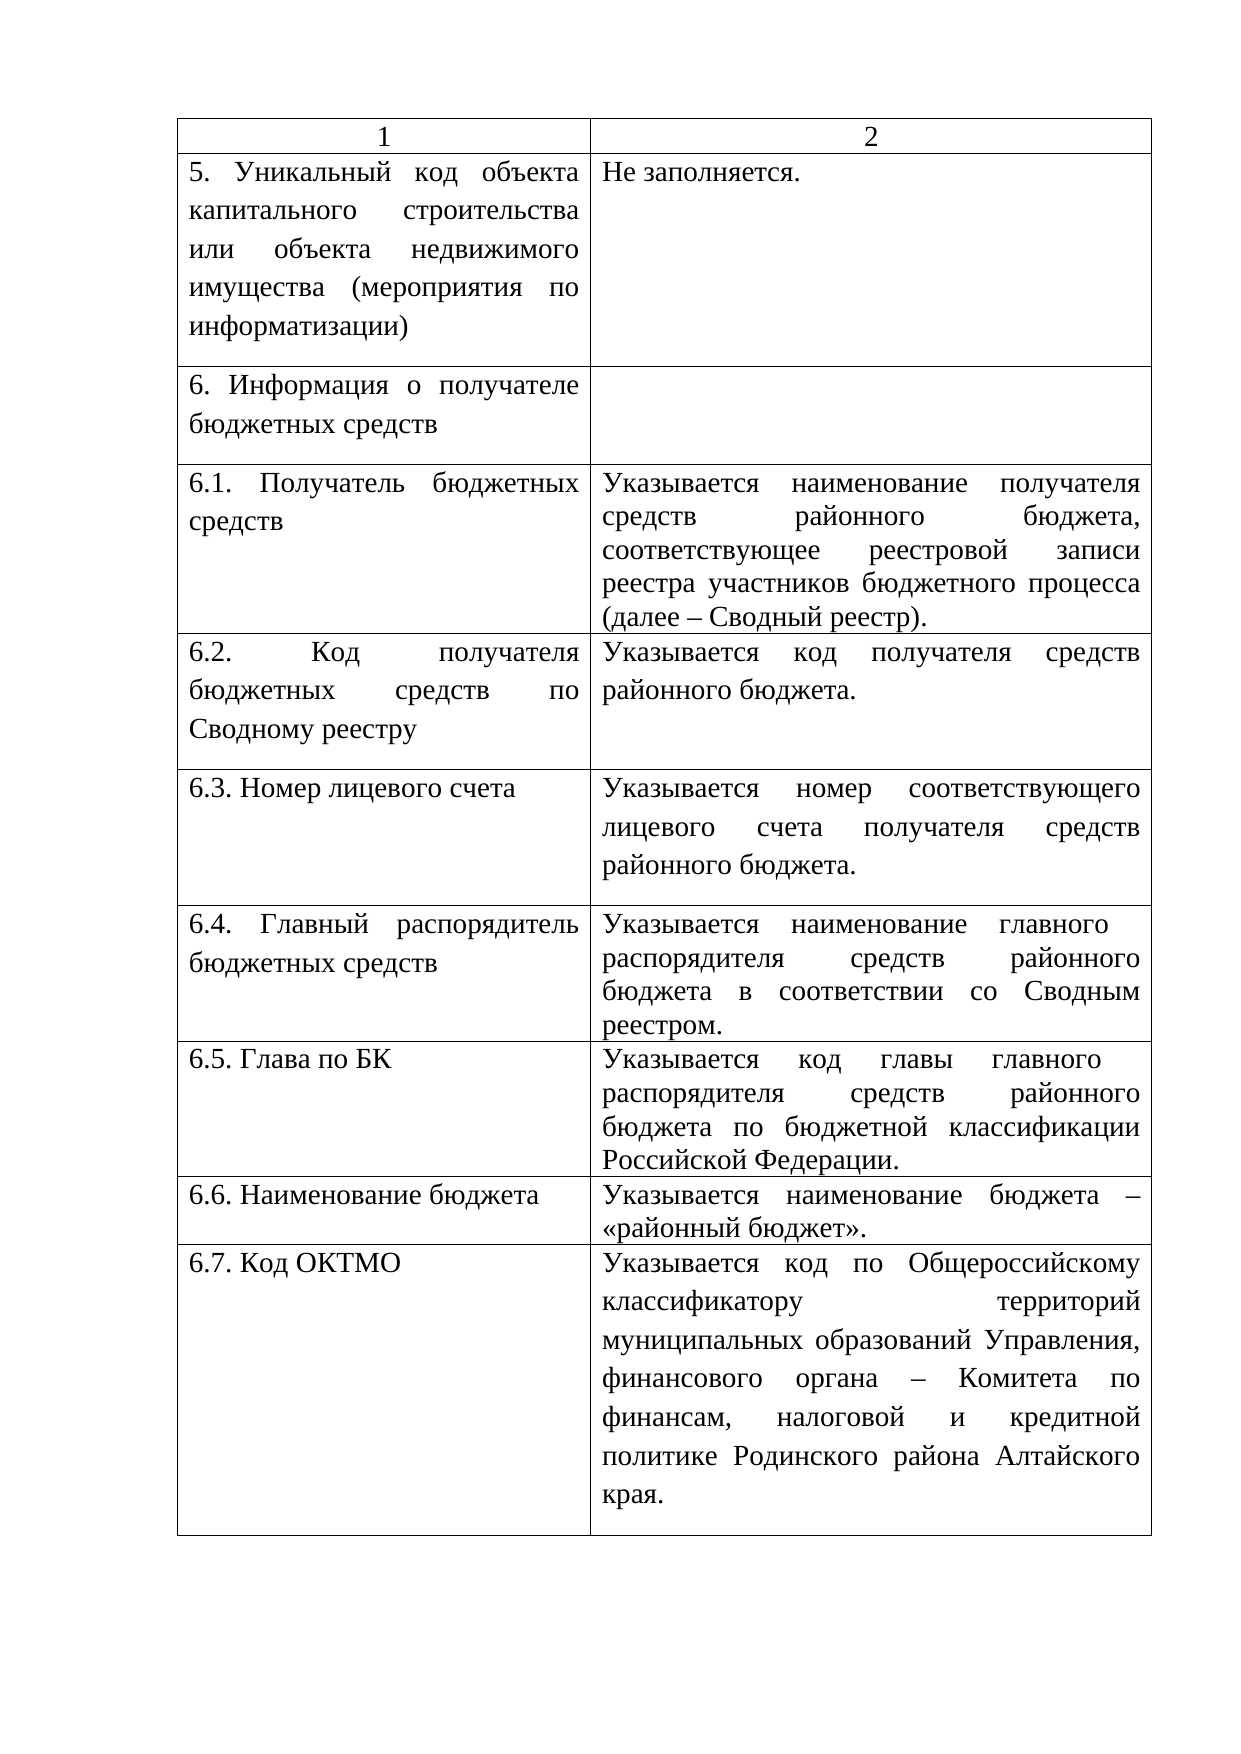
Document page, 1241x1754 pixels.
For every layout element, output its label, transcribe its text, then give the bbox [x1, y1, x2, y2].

table_cell Указывается номер соответствующего лицевого счета получателя средств районного бюджета. [591, 770, 1151, 905]
table_cell Указывается наименование главного распорядителя средств районного бюджета в соответствии со Сводным реестром. [591, 906, 1151, 1041]
table_cell 6.6. Наименование бюджета [178, 1177, 590, 1244]
table_cell 6.4. Главный распорядитель бюджетных средств [178, 906, 590, 1041]
table_cell Указывается наименование получателя средств районного бюджета, соответствующее реестровой записи реестра участников бюджетного процесса (далее – Сводный реестр). [591, 465, 1151, 633]
table_cell [591, 367, 1151, 464]
table_cell Указывается код по Общероссийскому классификатору территорий муниципальных образований Управления, финансового органа – Комитета по финансам, налоговой и кредитной политике Родинского района Алтайского края. [591, 1245, 1151, 1534]
table_cell 6.7. Код ОКТМО [178, 1245, 590, 1534]
table_cell 6.1. Получатель бюджетных средств [178, 465, 590, 633]
table_cell 6.3. Номер лицевого счета [178, 770, 590, 905]
table_header 2 [591, 119, 1151, 153]
table_cell Не заполняется. [591, 154, 1151, 366]
table_cell Указывается код главы главного распорядителя средств районного бюджета по бюджетной классификации Российской Федерации. [591, 1042, 1151, 1176]
table_cell 5. Уникальный код объекта капитального строительства или объекта недвижимого имущества (мероприятия по информатизации) [178, 154, 590, 366]
table_cell Указывается наименование бюджета – «районный бюджет». [591, 1177, 1151, 1244]
table_header 1 [178, 119, 590, 153]
table_cell Указывается код получателя средств районного бюджета. [591, 634, 1151, 769]
table_cell 6.5. Глава по БК [178, 1042, 590, 1176]
table_cell 6.2. Код получателя бюджетных средств по Сводному реестру [178, 634, 590, 769]
table_cell 6. Информация о получателе бюджетных средств [178, 367, 590, 464]
